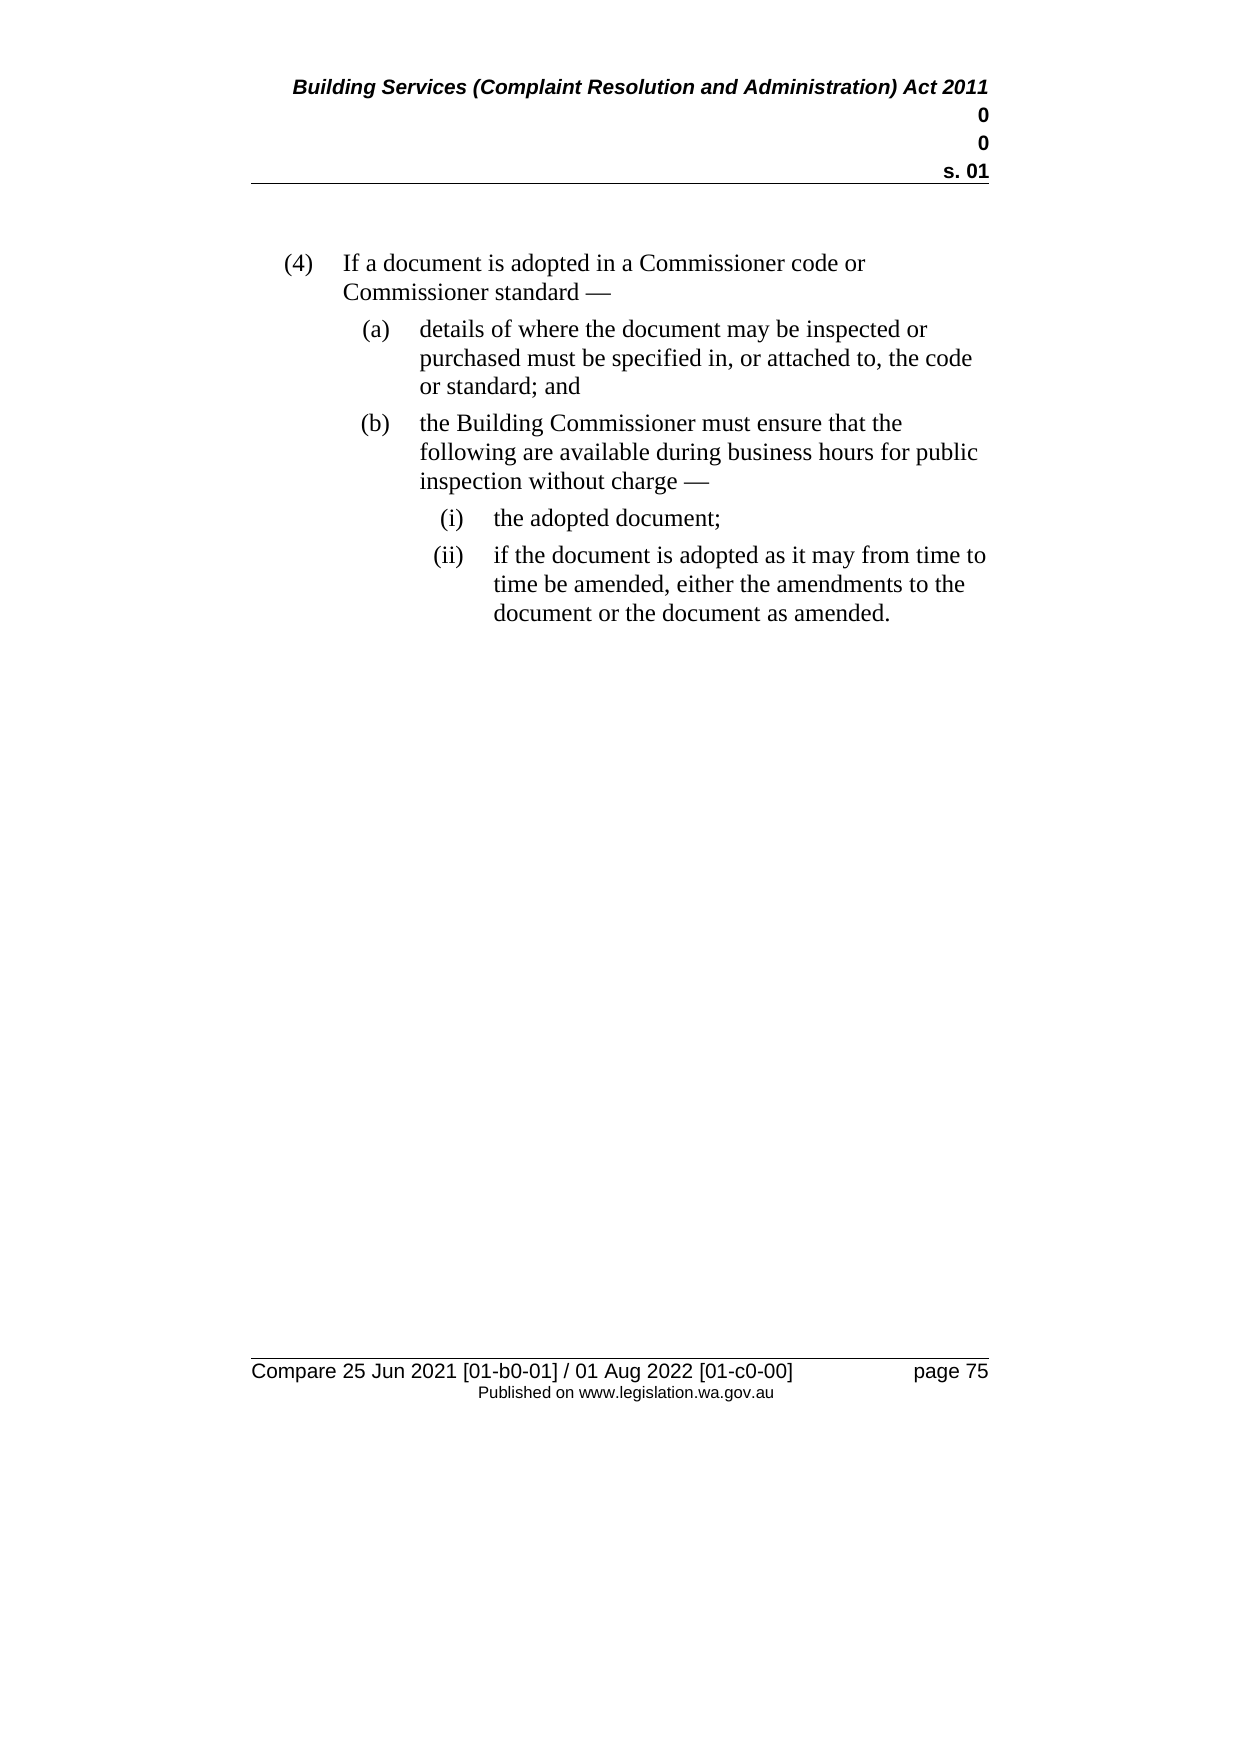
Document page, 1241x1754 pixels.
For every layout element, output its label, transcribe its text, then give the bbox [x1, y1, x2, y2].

text (ii) if the document is adopted as it may from time to time be amended, either the amendments to the document or the document as amended. [251, 540, 989, 626]
text (a) details of where the document may be inspected or purchased must be specified in, or attached to, the code or standard; and [251, 314, 989, 400]
text (i) the adopted document; [251, 503, 989, 532]
text (b) the Building Commissioner must ensure that the following are available during business hours for public inspection without charge — [251, 408, 989, 495]
text (4) If a document is adopted in a Commissioner code or Commissioner standard — [251, 248, 989, 306]
